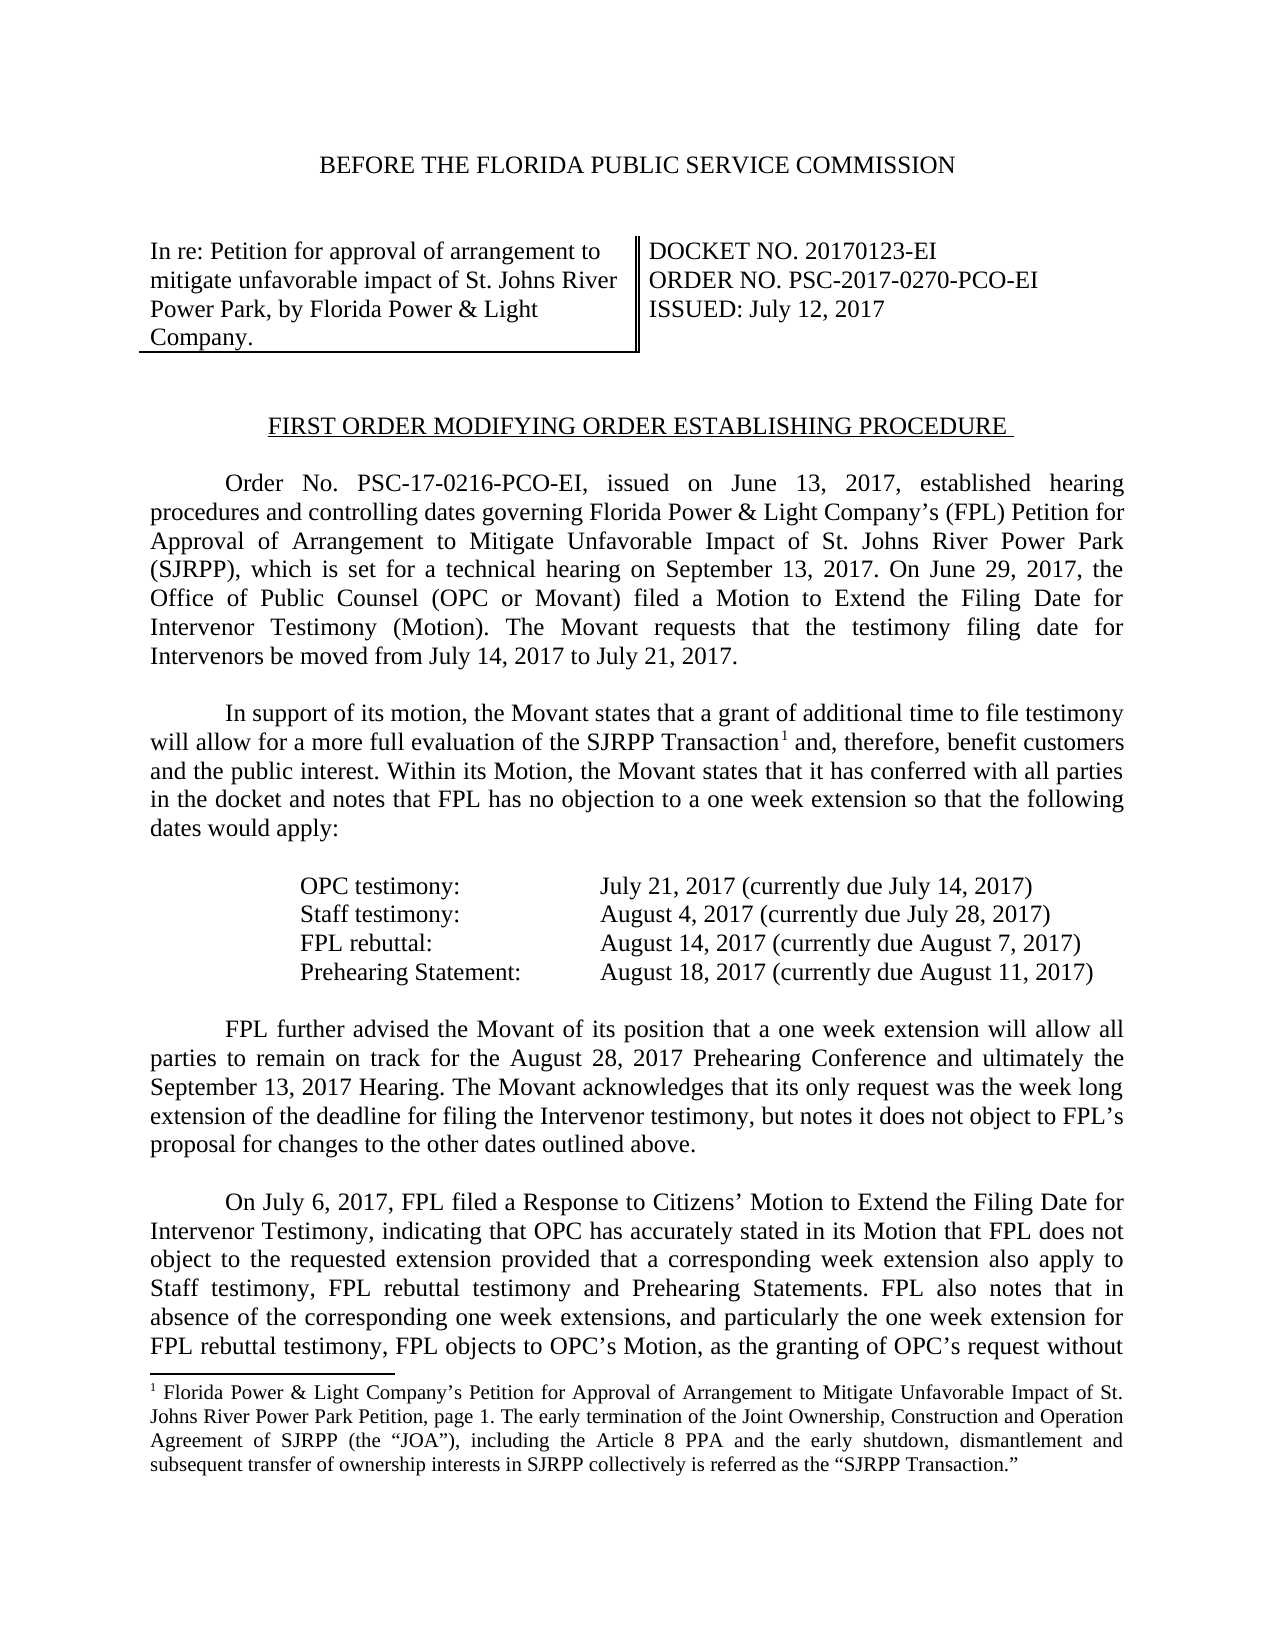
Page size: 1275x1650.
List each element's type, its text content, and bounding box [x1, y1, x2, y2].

text Order No. PSC-17-0216-PCO-EI, issued on June 13, 2017, established hearing procedures and controlling dates governing Florida Power & Light Company’s (FPL) Petition for Approval of Arrangement to Mitigate Unfavorable Impact of St. Johns River Power Park (SJRPP), which is set for a technical hearing on September 13, 2017. On June 29, 2017, the Office of Public Counsel (OPC or Movant) filed a Motion to Extend the Filing Date for Intervenor Testimony (Motion). The Movant requests that the testimony filing date for Intervenors be moved from July 14, 2017 to July 21, 2017. [150, 468, 1125, 669]
text FPL further advised the Movant of its position that a one week extension will allow all parties to remain on track for the August 28, 2017 Prehearing Conference and ultimately the September 13, 2017 Hearing. The Movant acknowledges that its only request was the week long extension of the deadline for filing the Intervenor testimony, but notes it does not object to FPL’s proposal for changes to the other dates outlined above. [150, 1014, 1125, 1158]
text FIRST ORDER MODIFYING ORDER ESTABLISHING PROCEDURE [150, 411, 1125, 439]
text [150, 1187, 1125, 1359]
text FPL rebuttal: August 14, 2017 (currently due August 7, 2017) [225, 928, 1125, 957]
table_header DOCKET NO. 20170123-EI ORDER NO. PSC-2017-0270-PCO-EI ISSUED: July 12, 2017 [640, 236, 1136, 351]
text OPC testimony: July 21, 2017 (currently due July 14, 2017) [225, 871, 1125, 899]
text In support of its motion, the Movant states that a grant of additional time to file testimony will allow for a more full evaluation of the SJRPP Transaction and, therefore, benefit customers and the public interest. Within its Motion, the Movant states that it has conferred with all parties in the docket and notes that FPL has no objection to a one week extension so that the following dates would apply: [150, 698, 1125, 842]
text Staff testimony: August 4, 2017 (currently due July 28, 2017) [225, 899, 1125, 928]
subtitle BEFORE THE FLORIDA PUBLIC SERVICE COMMISSION [150, 150, 1125, 179]
table_header In re: Petition for approval of arrangement to mitigate unfavorable impact of St. Johns River Power Park, by Florida Power & Light Company. [139, 236, 635, 351]
text Prehearing Statement: August 18, 2017 (currently due August 11, 2017) [225, 957, 1125, 986]
